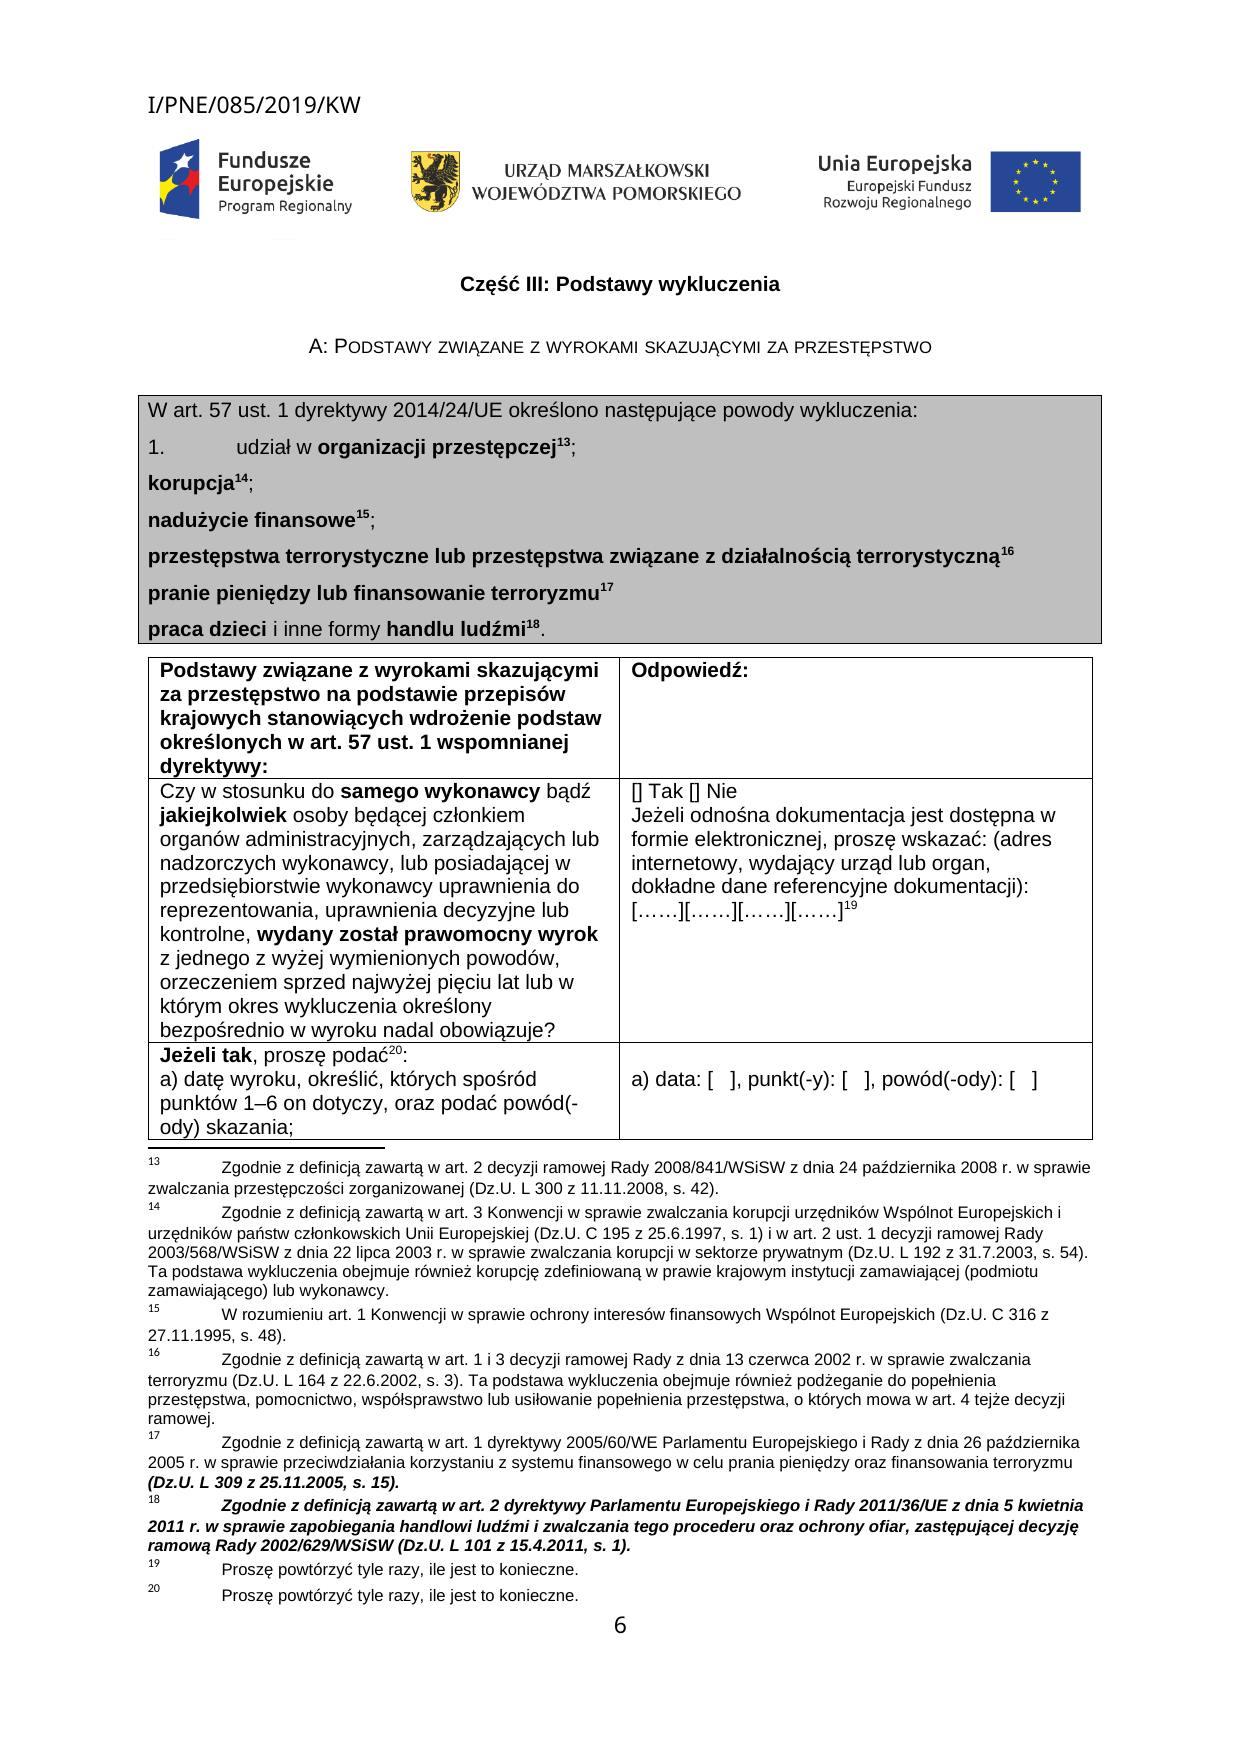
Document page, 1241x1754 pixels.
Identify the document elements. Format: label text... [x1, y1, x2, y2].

text A: Podstawy związane z wyrokami skazującymi za przestępstwo [148, 334, 1092, 358]
text nadużycie finansowe; [139, 504, 1101, 532]
text praca dzieci i inne formy handlu ludźmi. [139, 614, 1101, 643]
text korupcja; [139, 468, 1101, 495]
table_header Odpowiedź: [620, 658, 1092, 777]
table_cell Czy w stosunku do samego wykonawcy bądź jakiejkolwiek osoby będącej członkiem organów administracyjnych, zarządzających lub nadzorczych wykonawcy, lub posiadającej w przedsiębiorstwie wykonawcy uprawnienia do reprezentowania, uprawnienia decyzyjne lub kontrolne, wydany został prawomocny wyrok z jednego z wyżej wymienionych powodów, orzeczeniem sprzed najwyżej pięciu lat lub w którym okres wykluczenia określony bezpośrednio w wyroku nadal obowiązuje? [149, 779, 619, 1042]
text przestępstwa terrorystyczne lub przestępstwa związane z działalnością terrorystyczną [139, 541, 1101, 568]
text W art. 57 ust. 1 dyrektywy 2014/24/UE określono następujące powody wykluczenia: [139, 396, 1101, 422]
table_header Podstawy związane z wyrokami skazującymi za przestępstwo na podstawie przepisów krajowych stanowiących wdrożenie podstaw określonych w art. 57 ust. 1 wspomnianej dyrektywy: [149, 658, 619, 777]
picture [147, 139, 1093, 241]
text Część III: Podstawy wykluczenia [148, 272, 1092, 296]
text pranie pieniędzy lub finansowanie terroryzmu [139, 577, 1101, 604]
table_cell Jeżeli tak, proszę podać: a) datę wyroku, określić, których spośród punktów 1–6 on dotyczy, oraz podać powód(-ody) skazania; b) wskazać, kto został skazany [ ]; c) w zakresie, w jakim zostało to bezpośrednio ustalone w wyroku: [149, 1043, 619, 1139]
table_cell a) data: [ ], punkt(-y): [ ], powód(-ody): [ ] b) [……] c) długość okresu wykluczenia [……] oraz punkt(-y), którego(-ych) to dotyczy. Jeżeli odnośna dokumentacja jest dostępna w formie elektronicznej, proszę wskazać: (adres internetowy, wydający urząd lub organ, dokładne dane referencyjne dokumentacji): [……][……][……][……] [620, 1043, 1092, 1139]
table_cell [] Tak [] Nie Jeżeli odnośna dokumentacja jest dostępna w formie elektronicznej, proszę wskazać: (adres internetowy, wydający urząd lub organ, dokładne dane referencyjne dokumentacji): [……][……][……][……] [620, 779, 1092, 1042]
list udział w organizacji przestępczej; [139, 432, 1101, 459]
